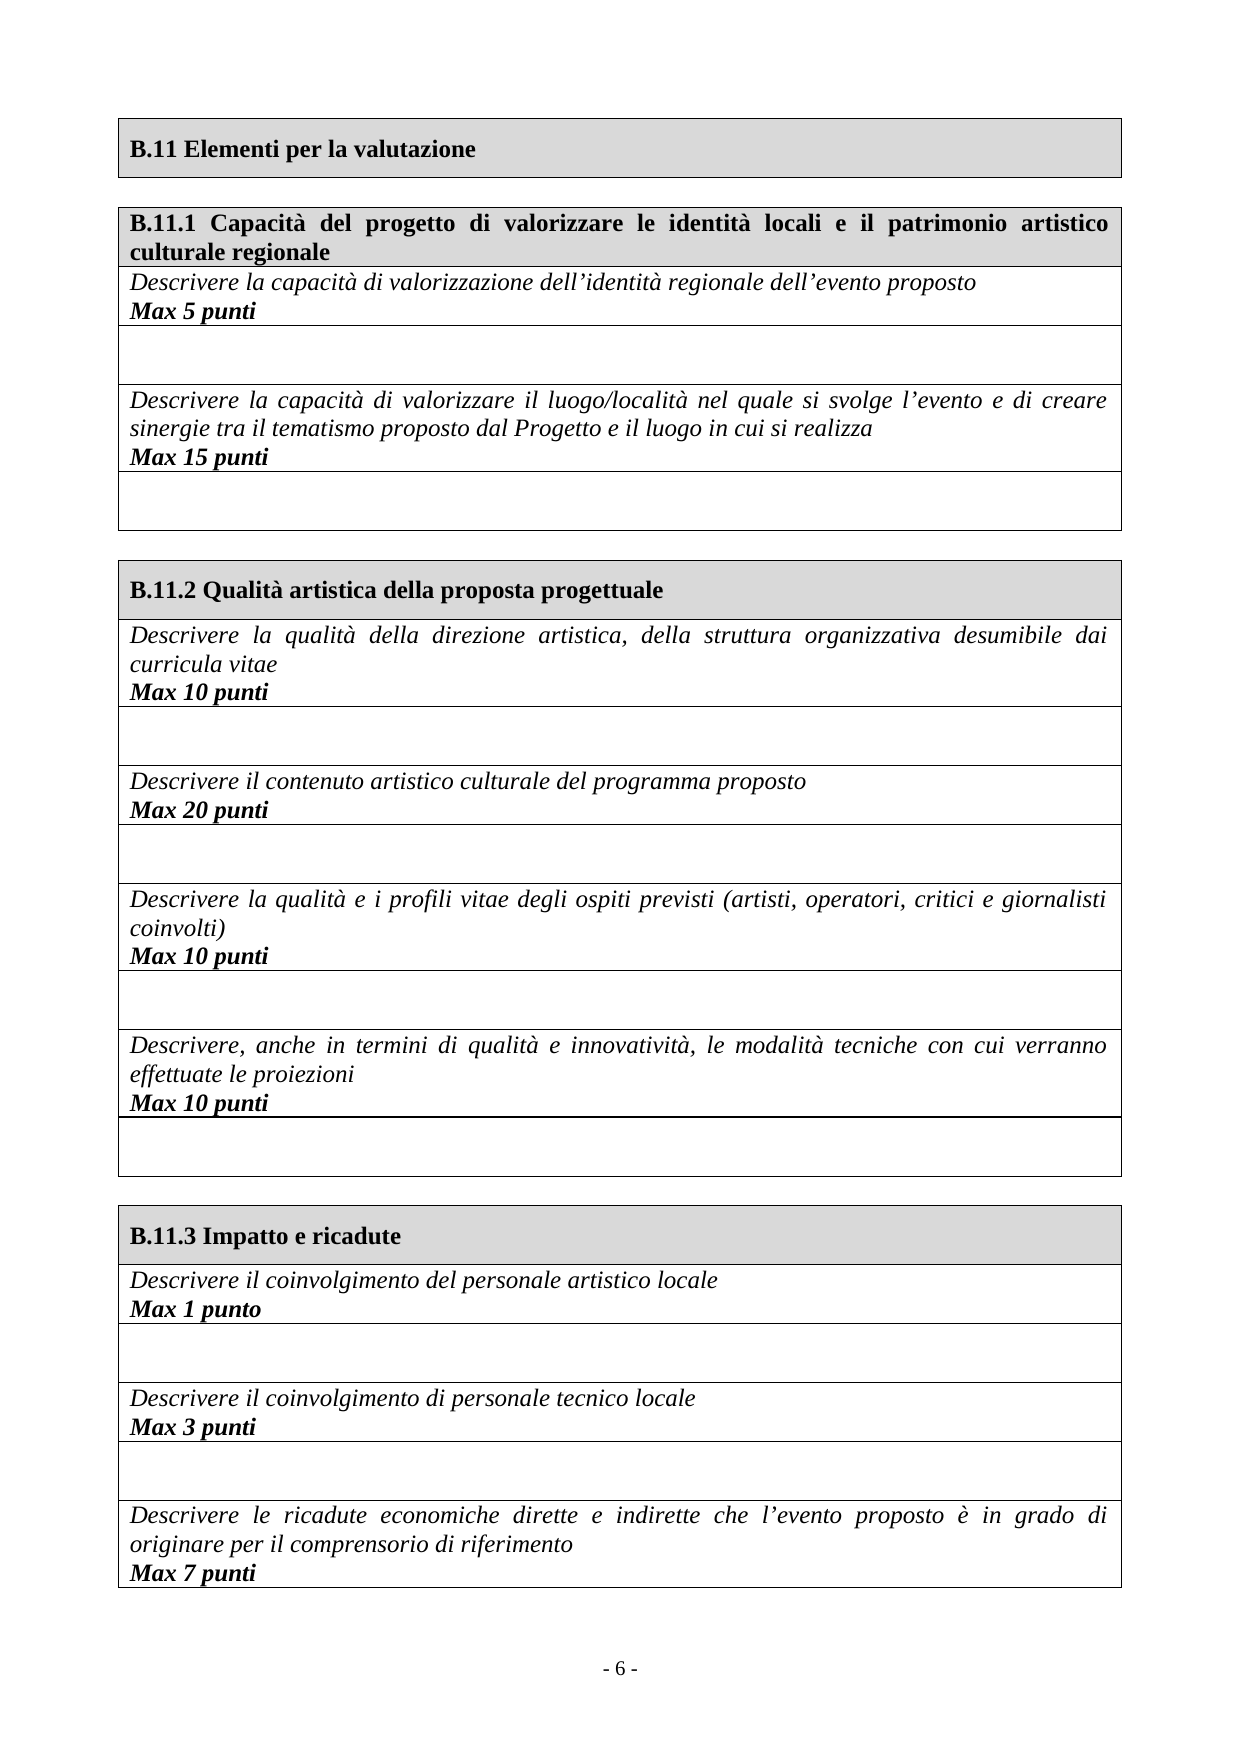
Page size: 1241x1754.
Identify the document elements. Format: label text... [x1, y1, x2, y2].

table_header B.11 Elementi per la valutazione [119, 119, 1121, 177]
table_header B.11.1 Capacità del progetto di valorizzare le identità locali e il patrimonio artistico culturale regionale [119, 208, 1121, 266]
table_cell [119, 707, 1121, 765]
table_cell Descrivere, anche in termini di qualità e innovatività, le modalità tecniche con cui verranno effettuate le proiezioni Max 10 punti [119, 1030, 1121, 1116]
table_cell [119, 1442, 1121, 1499]
table_cell Descrivere il coinvolgimento del personale artistico locale Max 1 punto [119, 1265, 1121, 1323]
table_cell Descrivere la qualità della direzione artistica, della struttura organizzativa desumibile dai curricula vitae Max 10 punti [119, 620, 1121, 706]
table_cell [119, 472, 1121, 530]
table_cell Descrivere le ricadute economiche dirette e indirette che l’evento proposto è in grado di originare per il comprensorio di riferimento Max 7 punti [119, 1501, 1121, 1587]
table_cell Descrivere la qualità e i profili vitae degli ospiti previsti (artisti, operatori, critici e giornalisti coinvolti) Max 10 punti [119, 884, 1121, 970]
table_header B.11.2 Qualità artistica della proposta progettuale [119, 561, 1121, 619]
table_cell Descrivere la capacità di valorizzazione dell’identità regionale dell’evento proposto Max 5 punti [119, 267, 1121, 324]
table_cell [119, 825, 1121, 883]
table_cell [119, 971, 1121, 1029]
table_cell Descrivere il coinvolgimento di personale tecnico locale Max 3 punti [119, 1383, 1121, 1441]
table_cell Descrivere la capacità di valorizzare il luogo/località nel quale si svolge l’evento e di creare sinergie tra il tematismo proposto dal Progetto e il luogo in cui si realizza Max 15 punti [119, 385, 1121, 471]
table_header B.11.3 Impatto e ricadute [119, 1206, 1121, 1264]
table_cell [119, 326, 1121, 384]
table_cell [119, 1118, 1121, 1176]
table_cell [119, 1324, 1121, 1382]
table_cell Descrivere il contenuto artistico culturale del programma proposto Max 20 punti [119, 766, 1121, 824]
